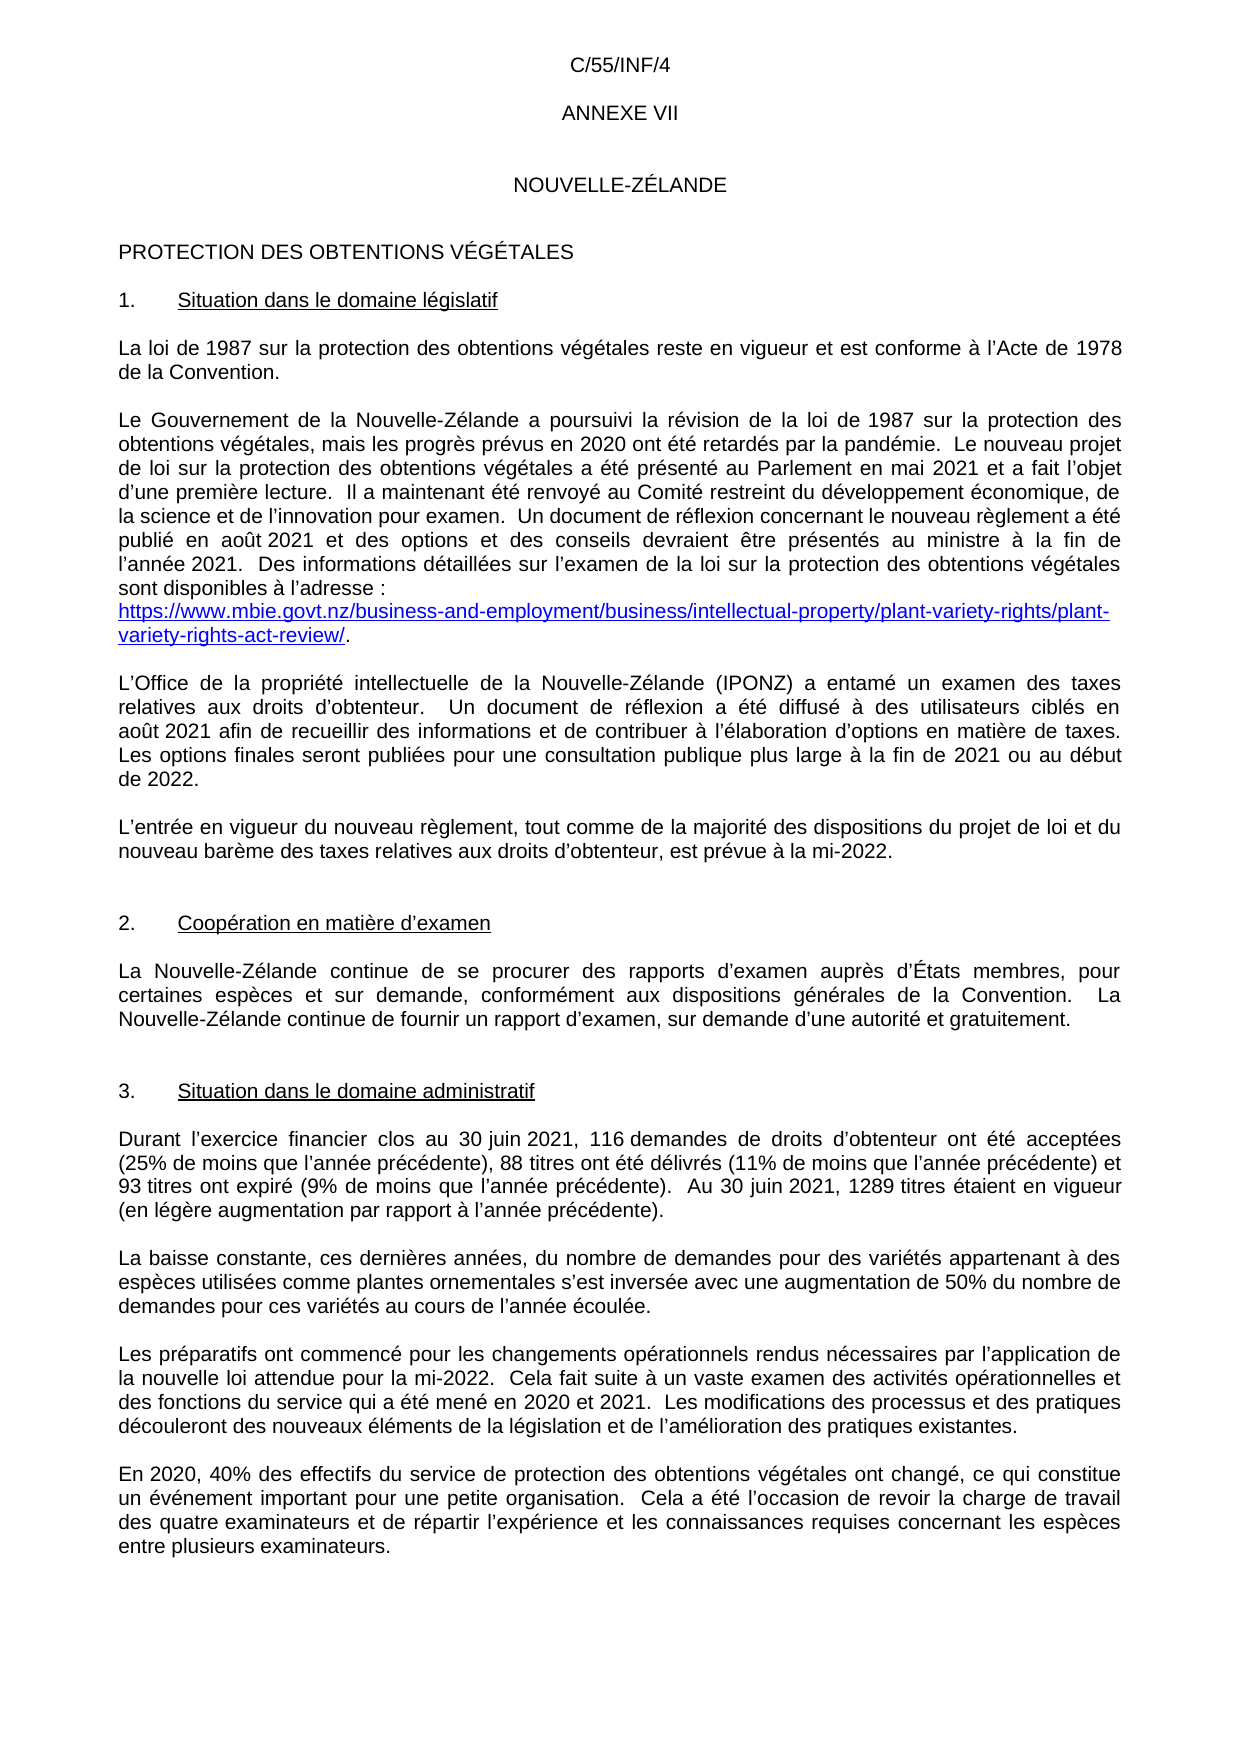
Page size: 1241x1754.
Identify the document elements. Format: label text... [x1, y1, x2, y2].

text ANNEXE VII [118, 101, 1122, 125]
text PROTECTION DES OBTENTIONS VÉGÉTALES [118, 240, 1122, 264]
text Les préparatifs ont commencé pour les changements opérationnels rendus nécessaires par l’application de la nouvelle loi attendue pour la mi-2022. Cela fait suite à un vaste examen des activités opérationnelles et des fonctions du service qui a été mené en 2020 et 2021. Les modifications des processus et des pratiques découleront des nouveaux éléments de la législation et de l’amélioration des pratiques existantes. [118, 1342, 1122, 1438]
text 2. Coopération en matière d’examen [118, 911, 1122, 935]
text https://www.mbie.govt.nz/business-and-employment/business/intellectual-property/plant-variety-rights/plant-variety-rights-act-review/. [118, 599, 1122, 647]
text La Nouvelle-Zélande continue de se procurer des rapports d’examen auprès d’États membres, pour certaines espèces et sur demande, conformément aux dispositions générales de la Convention. La Nouvelle-Zélande continue de fournir un rapport d’examen, sur demande d’une autorité et gratuitement. [118, 959, 1122, 1031]
text 1. Situation dans le domaine législatif [118, 288, 1122, 312]
text Le Gouvernement de la Nouvelle-Zélande a poursuivi la révision de la loi de 1987 sur la protection des obtentions végétales, mais les progrès prévus en 2020 ont été retardés par la pandémie. Le nouveau projet de loi sur la protection des obtentions végétales a été présenté au Parlement en mai 2021 et a fait l’objet d’une première lecture. Il a maintenant été renvoyé au Comité restreint du développement économique, de la science et de l’innovation pour examen. Un document de réflexion concernant le nouveau règlement a été publié en août 2021 et des options et des conseils devraient être présentés au ministre à la fin de l’année 2021. Des informations détaillées sur l’examen de la loi sur la protection des obtentions végétales sont disponibles à l’adresse : [118, 408, 1122, 599]
text La baisse constante, ces dernières années, du nombre de demandes pour des variétés appartenant à des espèces utilisées comme plantes ornementales s’est inversée avec une augmentation de 50% du nombre de demandes pour ces variétés au cours de l’année écoulée. [118, 1246, 1122, 1318]
text C/55/INF/4 [118, 53, 1122, 77]
text L’entrée en vigueur du nouveau règlement, tout comme de la majorité des dispositions du projet de loi et du nouveau barème des taxes relatives aux droits d’obtenteur, est prévue à la mi-2022. [118, 815, 1122, 863]
text NOUVELLE-ZÉLANDE [118, 173, 1122, 197]
text En 2020, 40% des effectifs du service de protection des obtentions végétales ont changé, ce qui constitue un événement important pour une petite organisation. Cela a été l’occasion de revoir la charge de travail des quatre examinateurs et de répartir l’expérience et les connaissances requises concernant les espèces entre plusieurs examinateurs. [118, 1462, 1122, 1558]
text 3. Situation dans le domaine administratif [118, 1078, 1122, 1102]
text L’Office de la propriété intellectuelle de la Nouvelle-Zélande (IPONZ) a entamé un examen des taxes relatives aux droits d’obtenteur. Un document de réflexion a été diffusé à des utilisateurs ciblés en août 2021 afin de recueillir des informations et de contribuer à l’élaboration d’options en matière de taxes. Les options finales seront publiées pour une consultation publique plus large à la fin de 2021 ou au début de 2022. [118, 671, 1122, 791]
text La loi de 1987 sur la protection des obtentions végétales reste en vigueur et est conforme à l’Acte de 1978 de la Convention. [118, 336, 1122, 384]
text Durant l’exercice financier clos au 30 juin 2021, 116 demandes de droits d’obtenteur ont été acceptées (25% de moins que l’année précédente), 88 titres ont été délivrés (11% de moins que l’année précédente) et 93 titres ont expiré (9% de moins que l’année précédente). Au 30 juin 2021, 1289 titres étaient en vigueur (en légère augmentation par rapport à l’année précédente). [118, 1126, 1122, 1222]
